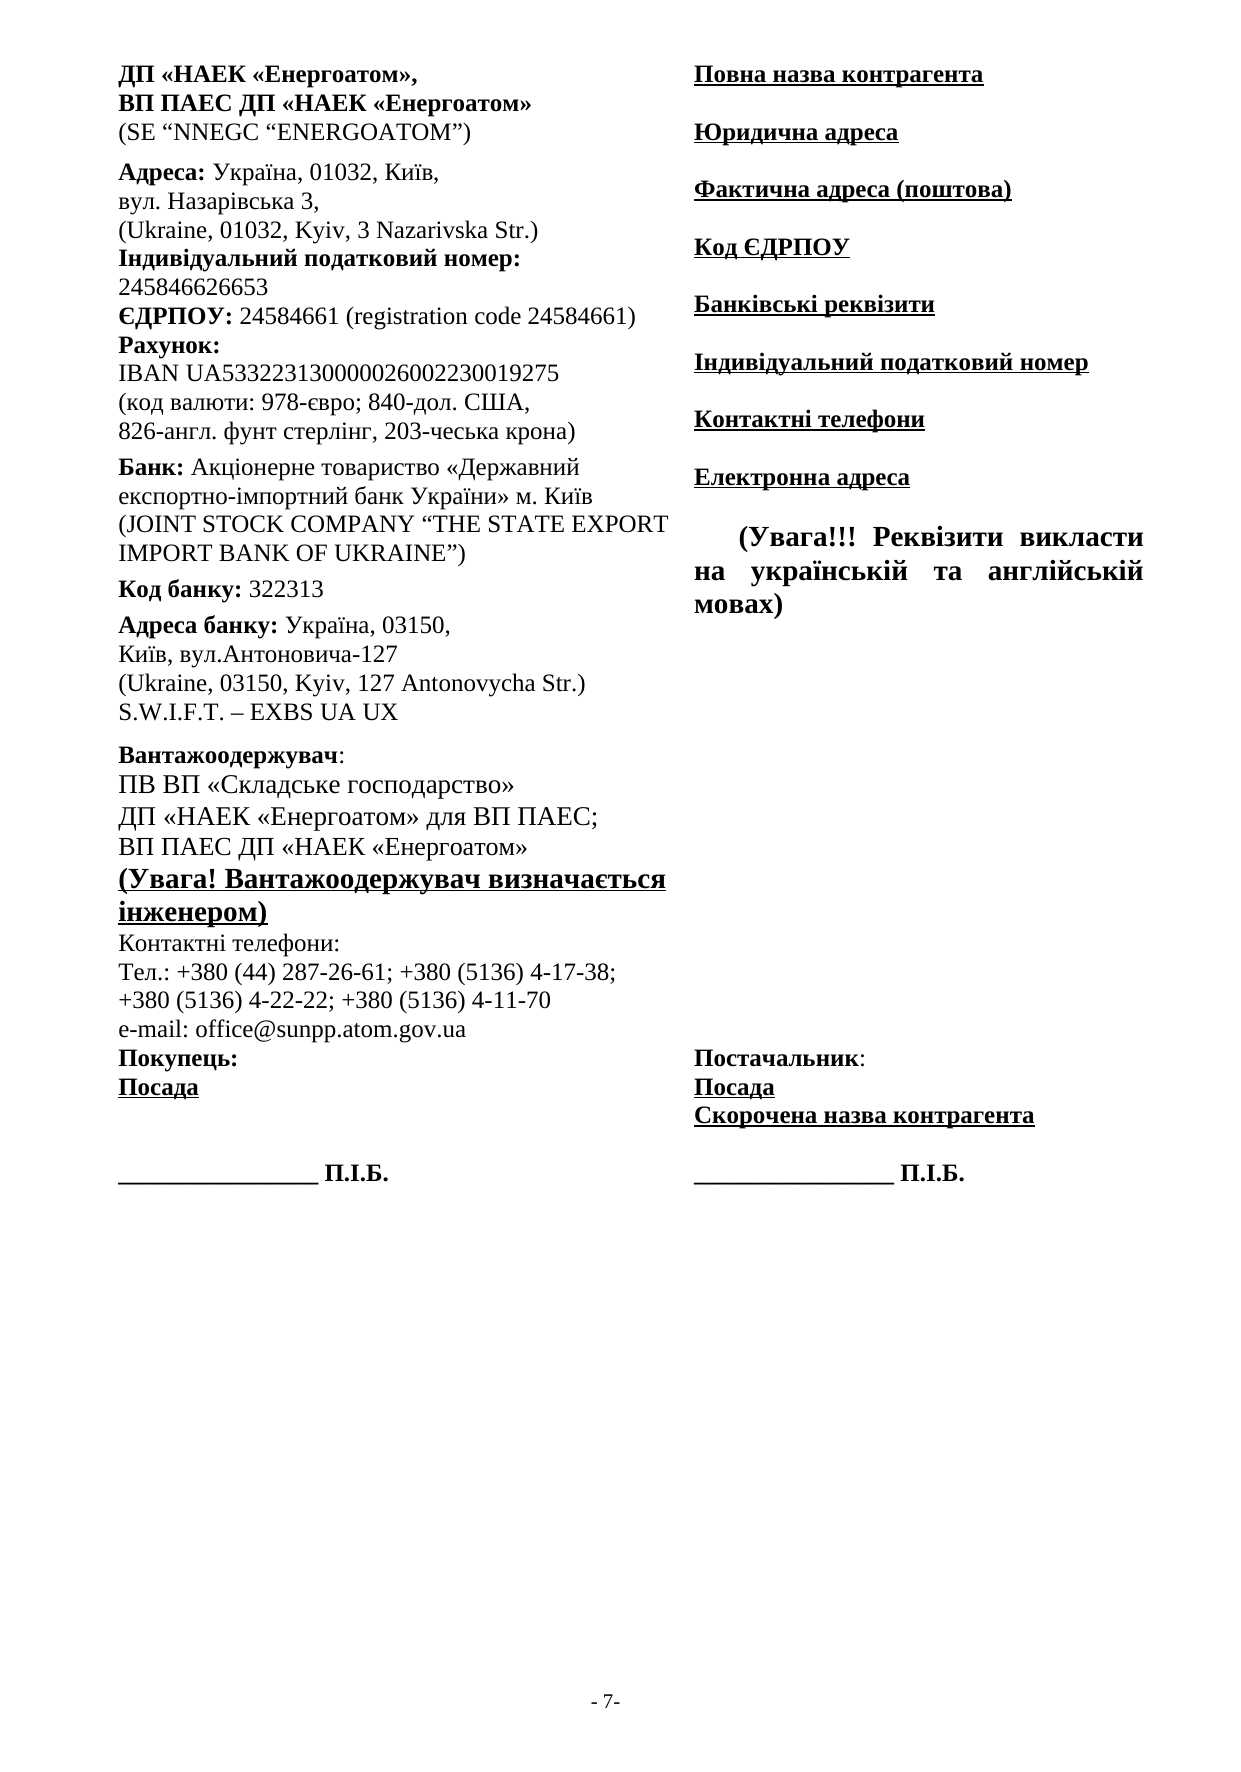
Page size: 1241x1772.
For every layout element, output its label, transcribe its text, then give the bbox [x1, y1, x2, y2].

table_cell ДП «НАЕК «Енергоатом», ВП ПАЕС ДП «НАЕК «Енергоатом» (SE “NNEGC “ENERGOATOM”) Адреса: Україна, 01032, Київ, вул. Назарівська 3, (Ukraine, 01032, Kyiv, 3 Nazarivska Str.) Індивідуальний податковий номер: 245846626653 ЄДРПОУ: 24584661 (registration code 24584661) Рахунок: IBAN UA533223130000026002230019275 (код валюти: 978-євро; 840-дол. США, 826-англ. фунт стерлінг, 203-чеська крона) Банк: Акціонерне товариство «Державний експортно-імпортний банк України» м. Київ (JOINT STOCK COMPANY “THE STATE EXPORT IMPORT BANK OF UKRAINE”) Код банку: 322313 Адреса банку: Україна, 03150, Київ, вул.Антоновича-127 (Ukraine, 03150, Kyiv, 127 Antonovycha Str.) S.W.I.F.T. – EXBS UA UX Вантажоодержувач: ПВ ВП «Складське господарство» ДП «НАЕК «Енергоатом» для ВП ПАЕС; ВП ПАЕС ДП «НАЕК «Енергоатом» (Увага! Вантажоодержувач визначається інженером) Контактні телефони: Тел.: +380 (44) 287-26-61; +380 (5136) 4-17-38; +380 (5136) 4-22-22; +380 (5136) 4-11-70 e-mail: office@sunpp.atom.gov.ua [107, 59, 683, 1043]
table_cell Постачальник: Посада Скорочена назва контрагента ________________ П.І.Б. [683, 1043, 1155, 1187]
table_cell Покупець: Посада ________________ П.І.Б. [107, 1043, 683, 1187]
table_cell Повна назва контрагента Юридична адреса Фактична адреса (поштова) Код ЄДРПОУ Банківські реквізити Індивідуальний податковий номер Контактні телефони Електронна адреса (Увага!!! Реквізити викласти на українській та англійській мовах) [683, 59, 1155, 1043]
